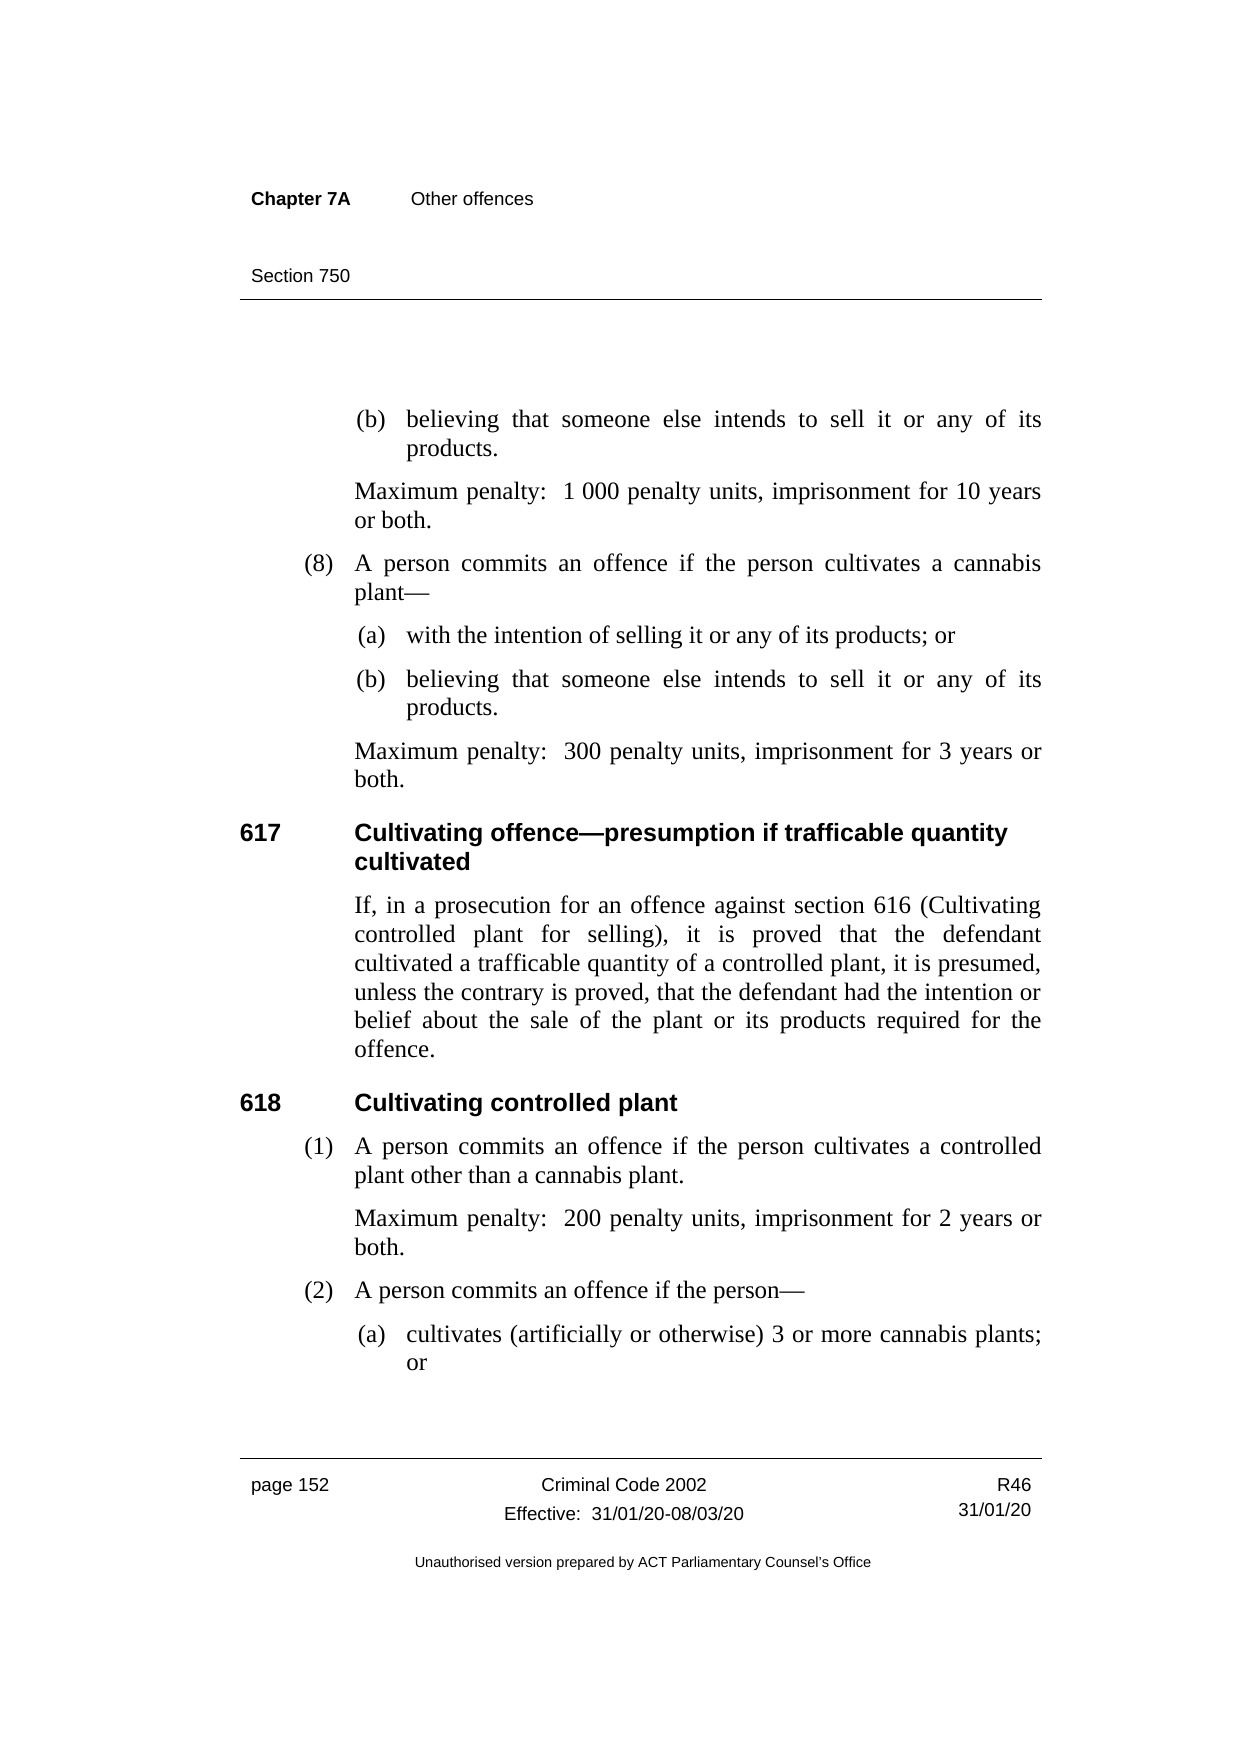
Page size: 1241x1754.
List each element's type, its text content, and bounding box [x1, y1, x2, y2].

text Maximum penalty: 1 000 penalty units, imprisonment for 10 years or both. [354, 476, 1042, 534]
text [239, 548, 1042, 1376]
text (b) believing that someone else intends to sell it or any of its products. [239, 404, 1042, 462]
